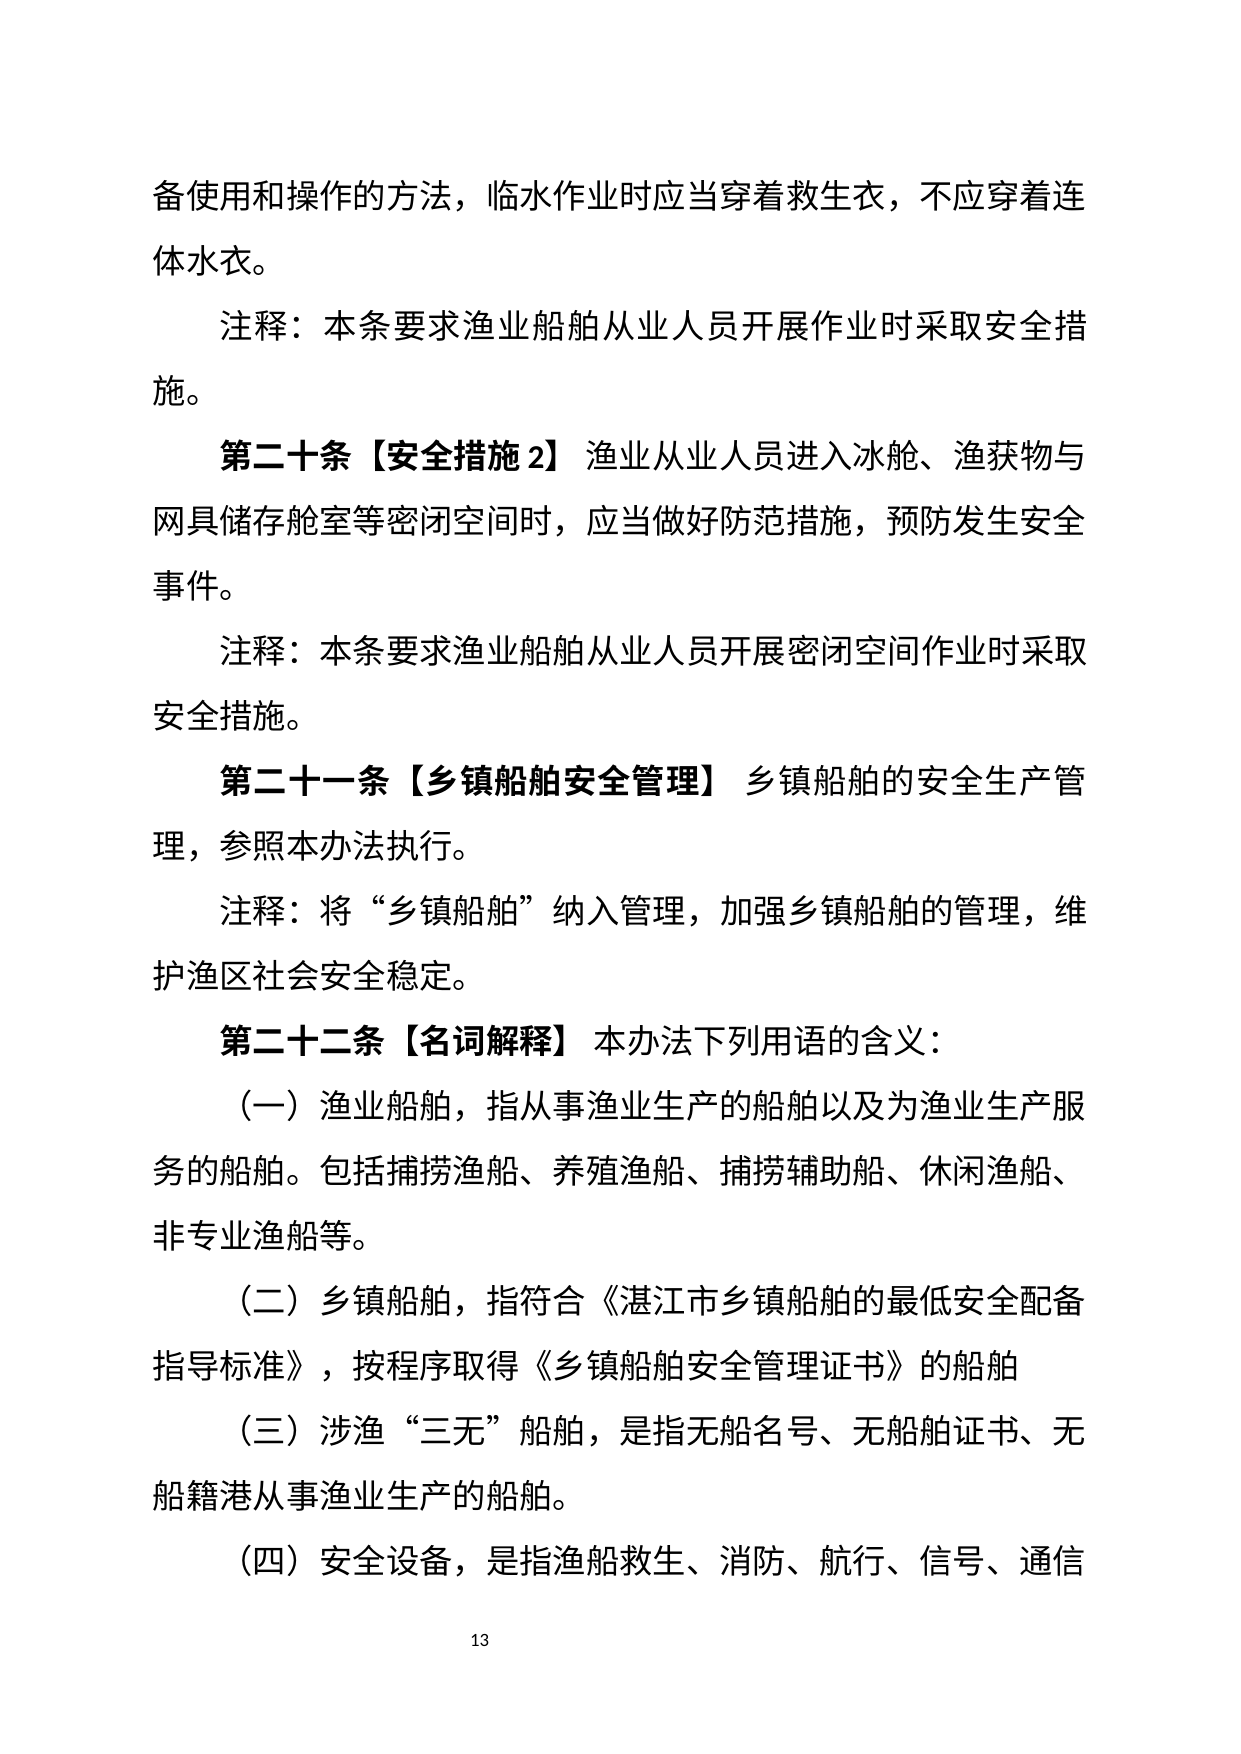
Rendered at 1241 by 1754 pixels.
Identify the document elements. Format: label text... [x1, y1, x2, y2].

text 注释：本条要求渔业船舶从业人员开展作业时采取安全措施。 [152, 292, 1088, 422]
text 第二十一条【乡镇船舶安全管理】 乡镇船舶的安全生产管理，参照本办法执行。 [152, 747, 1088, 877]
text 注释：本条要求渔业船舶从业人员开展密闭空间作业时采取安全措施。 [152, 617, 1088, 747]
text （一）渔业船舶，指从事渔业生产的船舶以及为渔业生产服务的船舶。包括捕捞渔船、养殖渔船、捕捞辅助船、休闲渔船、非专业渔船等。 [152, 1072, 1088, 1267]
text 注释：将“乡镇船舶”纳入管理，加强乡镇船舶的管理，维护渔区社会安全稳定。 [152, 877, 1088, 1007]
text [152, 162, 1088, 292]
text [152, 1527, 1088, 1592]
text 第二十二条【名词解释】 本办法下列用语的含义： [152, 1007, 1088, 1072]
text （三）涉渔“三无”船舶，是指无船名号、无船舶证书、无船籍港从事渔业生产的船舶。 [152, 1397, 1088, 1527]
text （二）乡镇船舶，指符合《湛江市乡镇船舶的最低安全配备指导标准》，按程序取得《乡镇船舶安全管理证书》的船舶 [152, 1267, 1088, 1397]
text 第二十条【安全措施2】 渔业从业人员进入冰舱、渔获物与网具储存舱室等密闭空间时，应当做好防范措施，预防发生安全事件。 [152, 422, 1088, 617]
